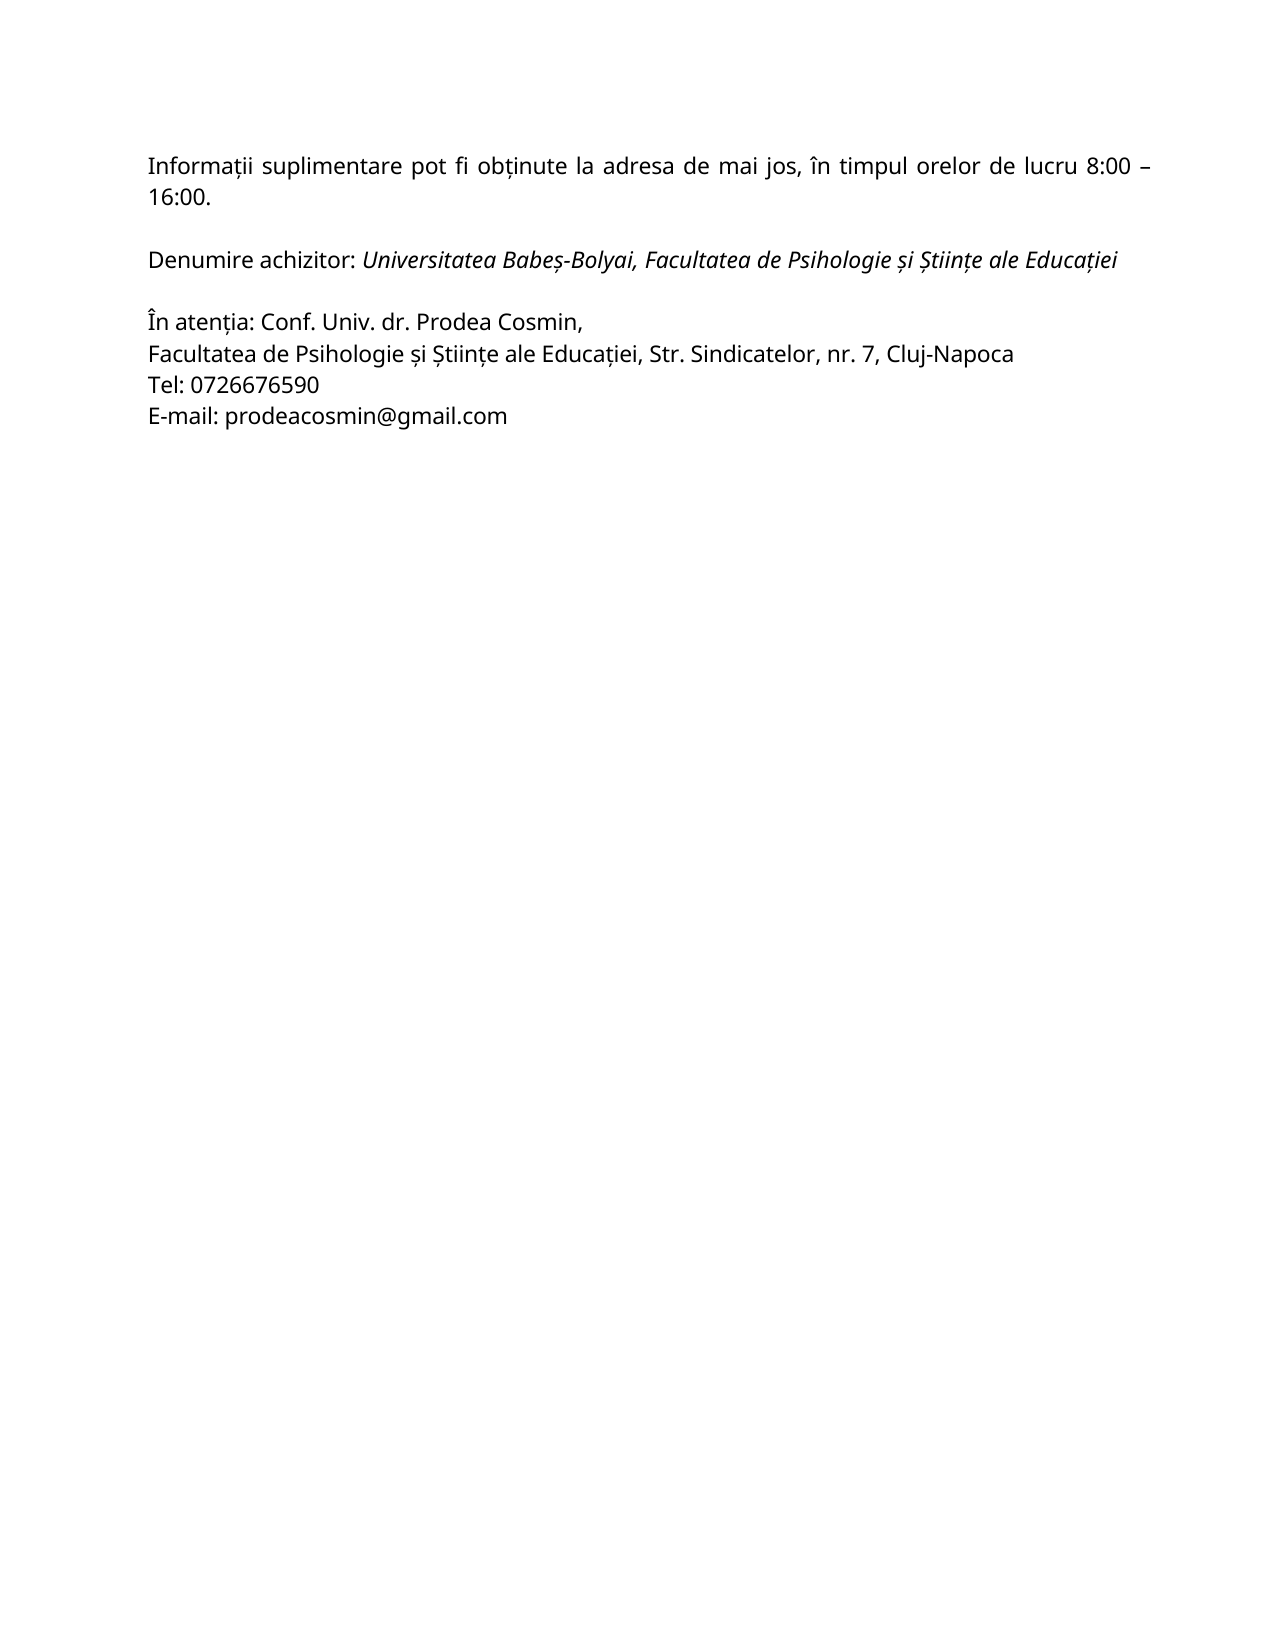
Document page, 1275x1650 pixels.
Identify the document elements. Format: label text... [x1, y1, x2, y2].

text Informaţii suplimentare pot fi obţinute la adresa de mai jos, în timpul orelor de lucru 8:00 – 16:00. [148, 150, 1152, 212]
text Facultatea de Psihologie și Științe ale Educației, Str. Sindicatelor, nr. 7, Cluj-Napoca [148, 337, 1152, 369]
text Denumire achizitor: Universitatea Babeș-Bolyai, Facultatea de Psihologie și Științe ale Educației [148, 244, 1152, 275]
text În atenția: Conf. Univ. dr. Prodea Cosmin, [148, 306, 1152, 337]
text Tel: 0726676590 [148, 369, 1152, 400]
text E-mail: prodeacosmin@gmail.com [148, 400, 1152, 431]
